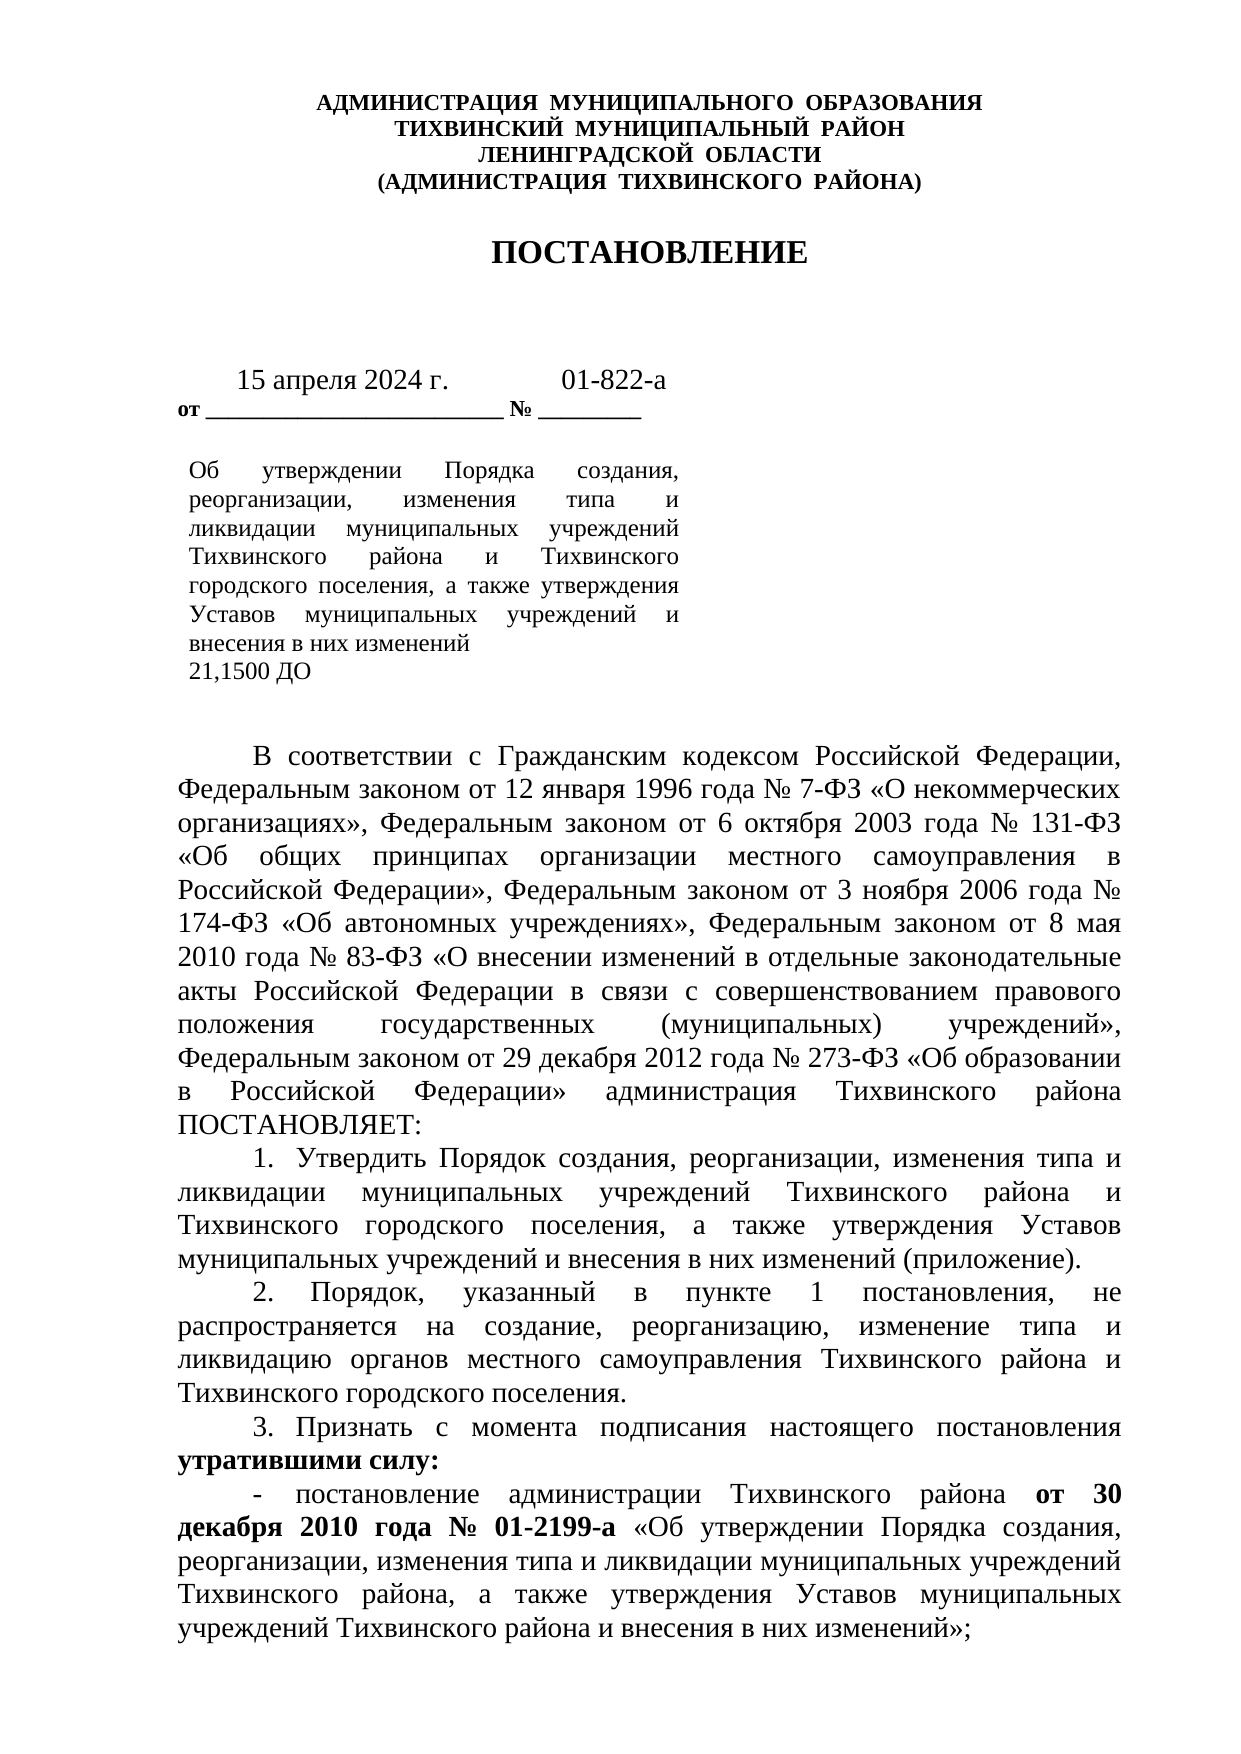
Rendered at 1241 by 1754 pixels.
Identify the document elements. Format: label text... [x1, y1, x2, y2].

text ЛЕНИНГРАДСКОЙ ОБЛАСТИ [177, 141, 1122, 168]
text ПОСТАНОВЛЕНИЕ [177, 232, 1122, 271]
text от __________________________ № _________ [177, 395, 1122, 422]
subtitle АДМИНИСТРАЦИЯ МУНИЦИПАЛЬНОГО ОБРАЗОВАНИЯ [177, 89, 1122, 115]
list постановление администрации Тихвинского района от 30 декабря 2010 года № 01-2199-а «Об утверждении Порядка создания, реорганизации, изменения типа и ликвидации муниципальных учреждений Тихвинского района, а также утверждения Уставов муниципальных учреждений Тихвинского района и внесения в них изменений»; [177, 1476, 1122, 1643]
list Порядок, указанный в пункте 1 постановления, не распространяется на создание, реорганизацию, изменение типа и ликвидацию органов местного самоуправления Тихвинского района и Тихвинского городского поселения. [177, 1274, 1122, 1409]
text ТИХВИНСКИЙ МУНИЦИПАЛЬНЫЙ РАЙОН [177, 115, 1122, 141]
list Признать с момента подписания настоящего постановления утратившими силу: [177, 1409, 1122, 1476]
list Утвердить Порядок создания, реорганизации, изменения типа и ликвидации муниципальных учреждений Тихвинского района и Тихвинского городского поселения, а также утверждения Уставов муниципальных учреждений и внесения в них изменений (приложение). [177, 1140, 1122, 1274]
table_cell 21,1500 ДО [177, 656, 691, 685]
text (АДМИНИСТРАЦИЯ ТИХВИНСКОГО РАЙОНА) [177, 168, 1122, 194]
text В соответствии с Гражданским кодексом Российской Федерации, Федеральным законом от 12 января 1996 года № 7-ФЗ «О некоммерческих организациях», Федеральным законом от 6 октября 2003 года № 131-ФЗ «Об общих принципах организации местного самоуправления в Российской Федерации», Федеральным законом от 3 ноября 2006 года № 174-ФЗ «Об автономных учреждениях», Федеральным законом от 8 мая 2010 года № 83-ФЗ «О внесении изменений в отдельные законодательные акты Российской Федерации в связи с совершенствованием правового положения государственных (муниципальных) учреждений», Федеральным законом от 29 декабря 2012 года № 273-ФЗ «Об образовании в Российской Федерации» администрация Тихвинского района ПОСТАНОВЛЯЕТ: [177, 738, 1122, 1140]
table_header Об утверждении Порядка создания, реорганизации, изменения типа и ликвидации муниципальных учреждений Тихвинского района и Тихвинского городского поселения, а также утверждения Уставов муниципальных учреждений и внесения в них изменений [177, 455, 691, 656]
text 15 апреля 2024 г. 01-822-а [177, 362, 1122, 395]
